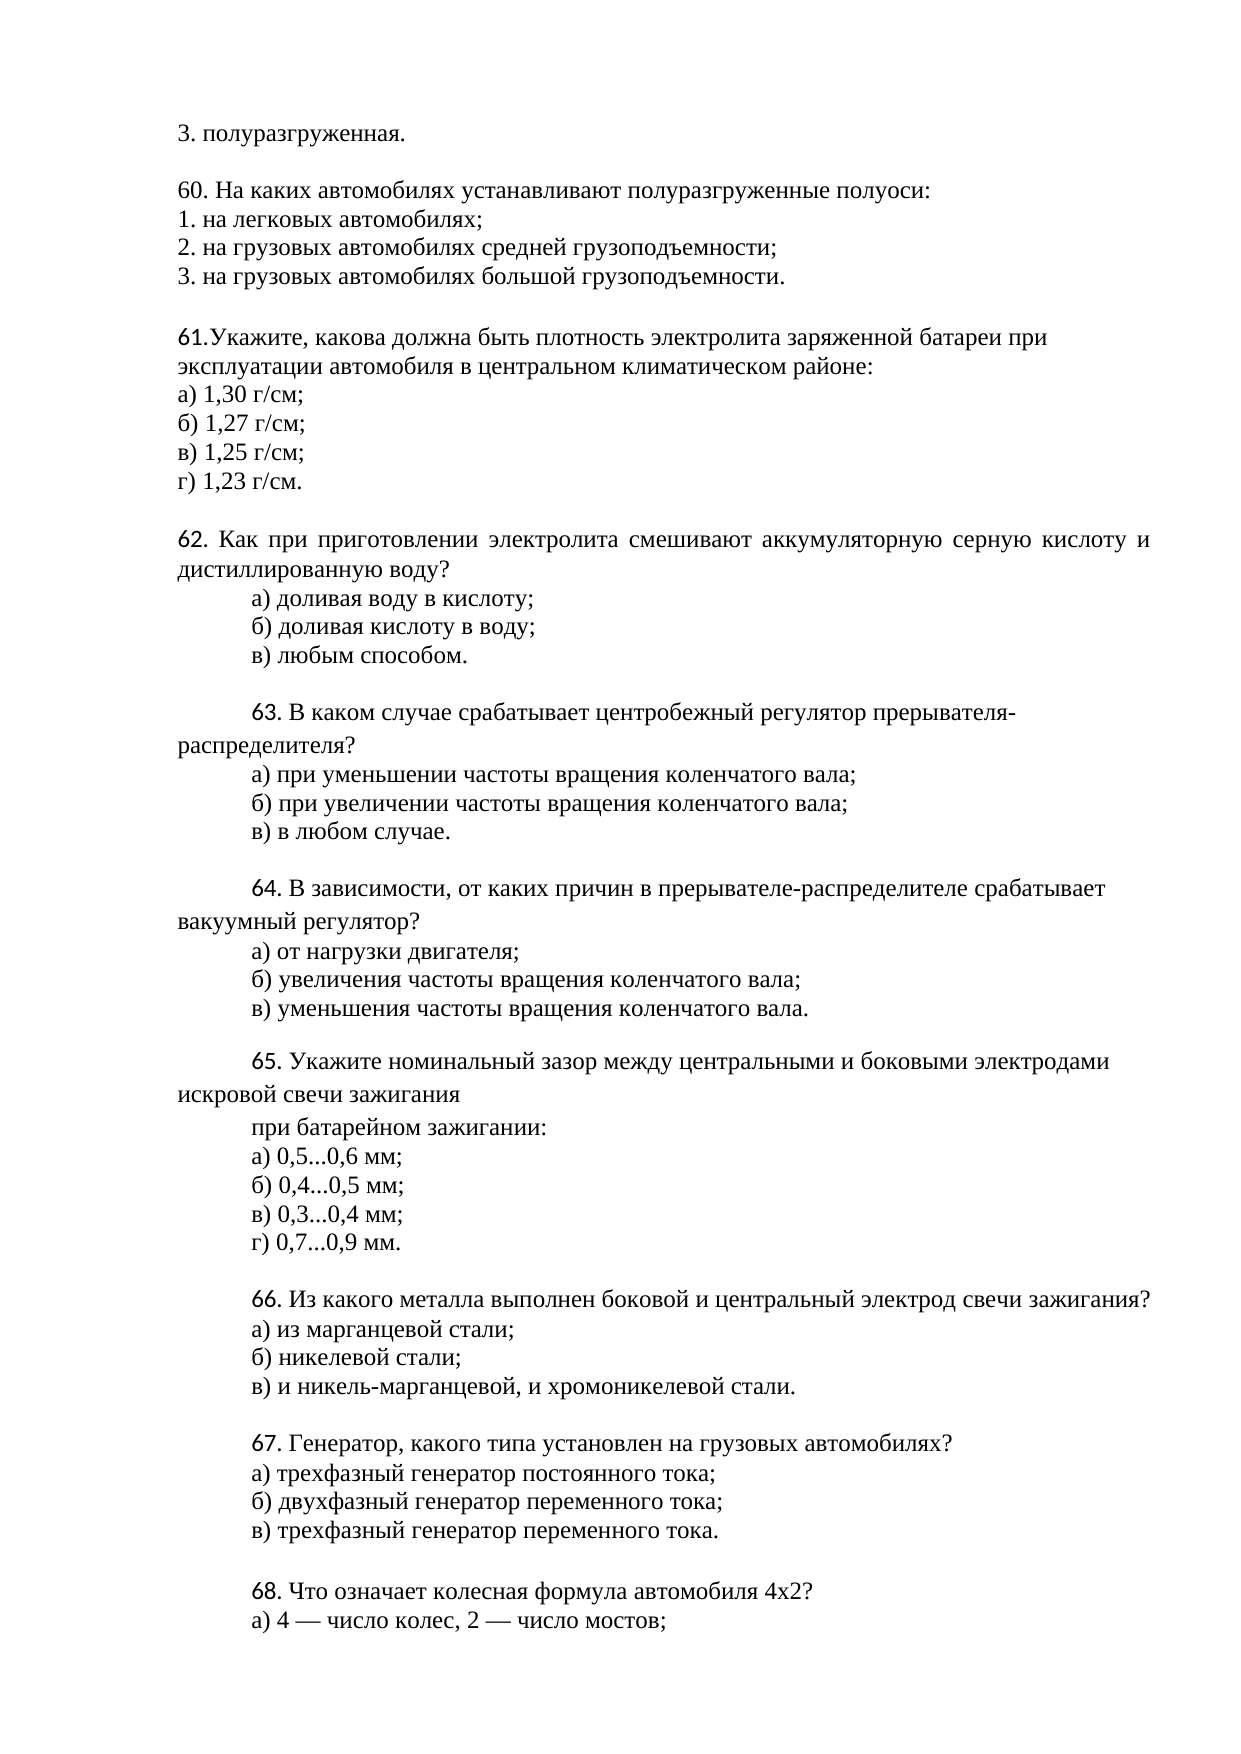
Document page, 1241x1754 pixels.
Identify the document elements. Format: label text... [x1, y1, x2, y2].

text б) доливая кислоту в воду; [177, 611, 1152, 640]
text 3. полуразгруженная. [177, 118, 1152, 147]
text 2. на грузовых автомобилях средней грузоподъемности; [177, 233, 1152, 262]
text при батарейном зажигании: [177, 1109, 1152, 1142]
text в) в любом случае. [177, 817, 1152, 846]
text в) и никель-марганцевой, и хромоникелевой стали. [177, 1372, 1152, 1400]
text 68. Что означает колесная формула автомобиля 4x2? [177, 1573, 1152, 1606]
text в) 0,3...0,4 мм; [177, 1199, 1152, 1228]
text в) трехфазный генератор переменного тока. [177, 1516, 1152, 1544]
text 62. Как при приготовлении электролита смешивают аккумуляторную серную кислоту и дистиллированную воду? [177, 523, 1152, 583]
text 3. на грузовых автомобилях большой грузоподъемности. [177, 262, 1152, 290]
text 61.Укажите, какова должна быть плотность электролита заряженной батареи при эксплуатации автомобиля в центральном климатическом районе: [177, 321, 1152, 380]
text в) 1,25 г/см; [177, 437, 1152, 466]
text 66. Из какого металла выполнен боковой и центральный электрод свечи зажигания? [177, 1281, 1152, 1314]
text г) 1,23 г/см. [177, 466, 1152, 495]
text 67. Генератор, какого типа установлен на грузовых автомобилях? [177, 1425, 1152, 1458]
text в) уменьшения частоты вращения коленчатого вала. [177, 994, 1152, 1022]
text а) трехфазный генератор постоянного тока; [177, 1458, 1152, 1487]
text а) от нагрузки двигателя; [177, 936, 1152, 965]
text 64. В зависимости, от каких причин в прерывателе-распределителе срабатывает вакуумный регулятор? [177, 871, 1152, 936]
text а) из марганцевой стали; [177, 1314, 1152, 1343]
text б) увеличения частоты вращения коленчатого вала; [177, 965, 1152, 994]
text в) любым способом. [177, 640, 1152, 669]
text а) 4 — число колес, 2 — число мостов; [177, 1606, 1152, 1634]
text б) при увеличении частоты вращения коленчатого вала; [177, 788, 1152, 817]
text б) никелевой стали; [177, 1343, 1152, 1372]
text 1. на легковых автомобилях; [177, 204, 1152, 233]
text а) 0,5...0,6 мм; [177, 1142, 1152, 1170]
text 63. В каком случае срабатывает центробежный регулятор прерывателя-распределителя? [177, 694, 1152, 760]
text б) двухфазный генератор переменного тока; [177, 1487, 1152, 1516]
text 60. На каких автомобилях устанавливают полуразгруженные полуоси: [177, 175, 1152, 204]
text б) 0,4...0,5 мм; [177, 1170, 1152, 1199]
text а) 1,30 г/см; [177, 380, 1152, 409]
text г) 0,7...0,9 мм. [177, 1228, 1152, 1256]
text 65. Укажите номинальный зазор между центральными и боковыми электродами искровой свечи зажигания [177, 1043, 1152, 1109]
text а) доливая воду в кислоту; [177, 583, 1152, 611]
text б) 1,27 г/см; [177, 409, 1152, 437]
text а) при уменьшении частоты вращения коленчатого вала; [177, 760, 1152, 788]
